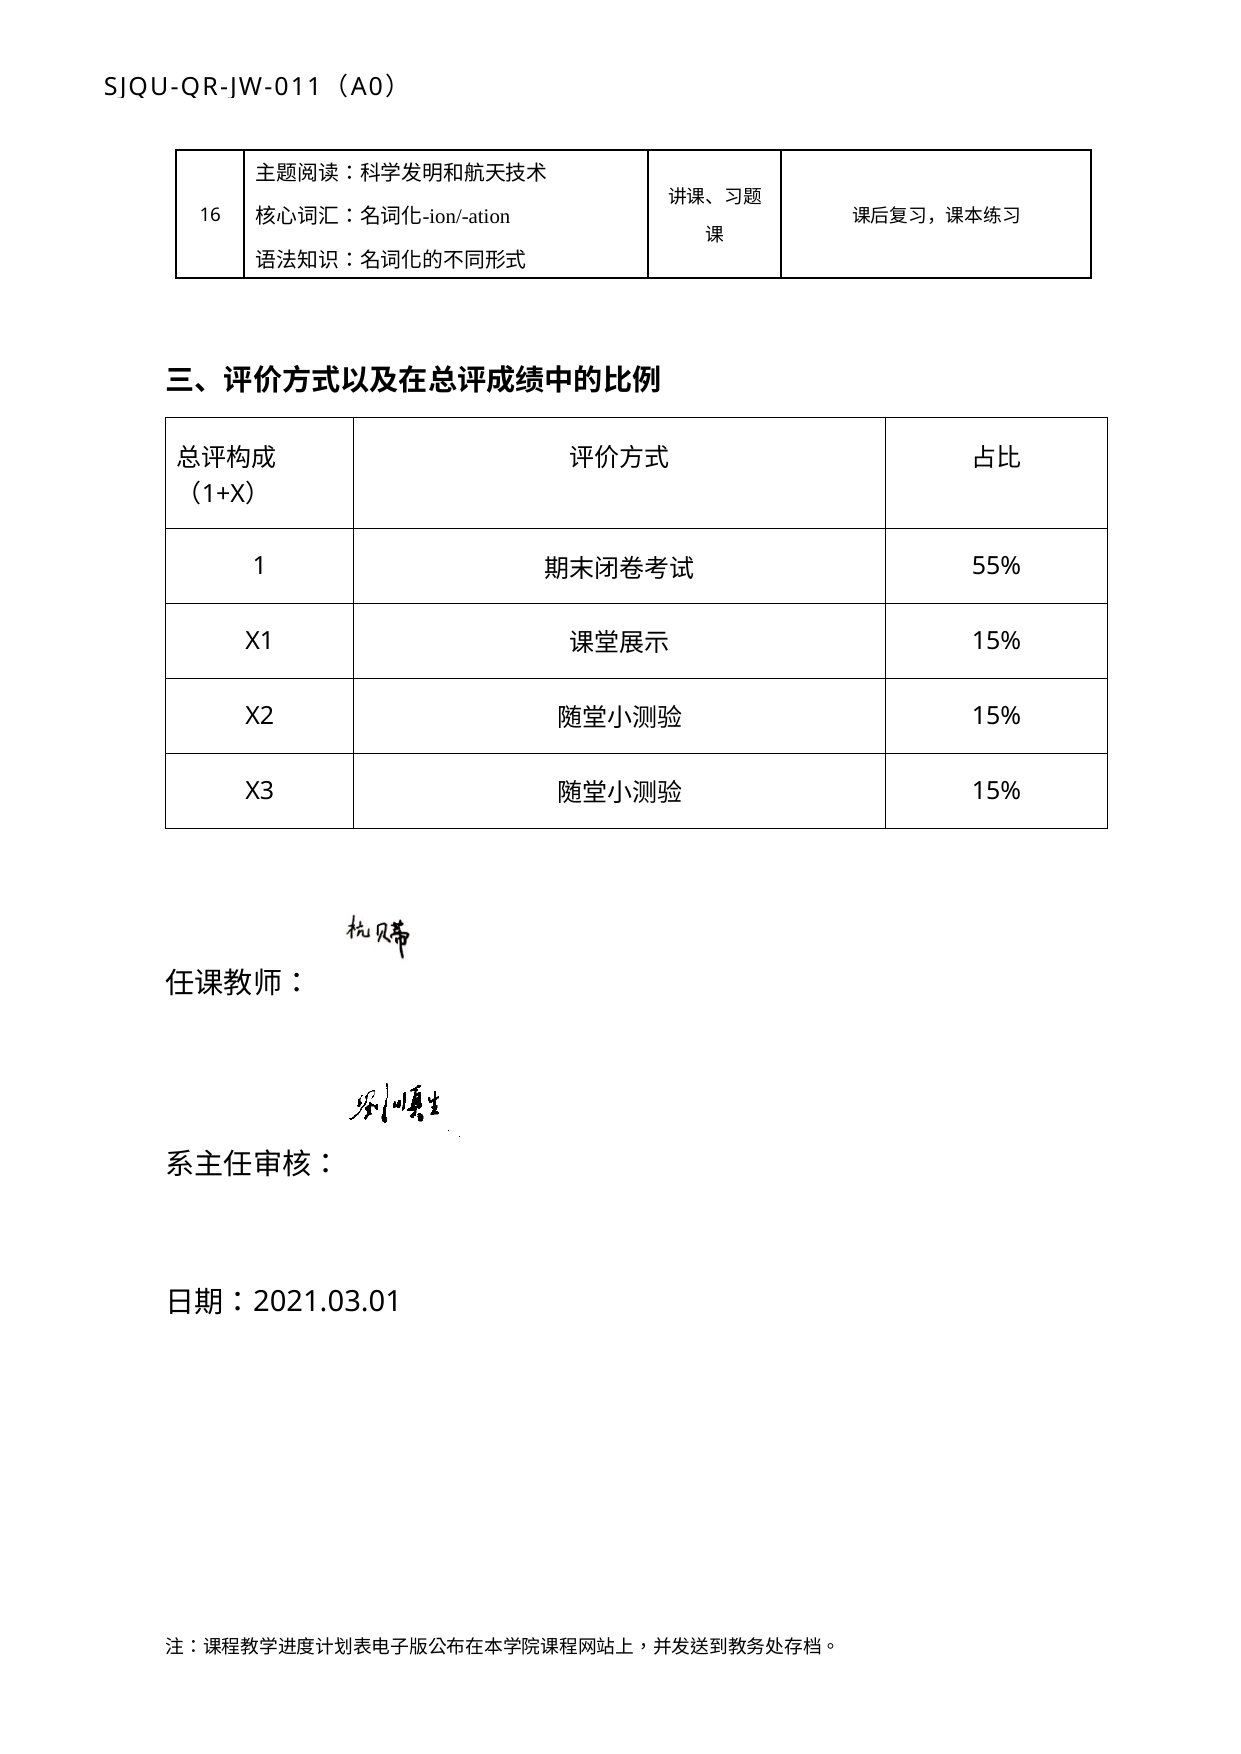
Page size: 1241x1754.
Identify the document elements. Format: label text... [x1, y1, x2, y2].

table_cell 课堂展示 [354, 604, 885, 678]
text 日期：2021.03.01 [165, 1248, 1087, 1323]
table_cell 随堂小测验 [354, 679, 885, 753]
table_cell X2 [166, 679, 353, 753]
table_header 占比 [886, 418, 1107, 528]
text 系主任审核： [165, 1054, 1087, 1204]
table_header 总评构成（1+X） [166, 418, 353, 528]
text 任课教师： [165, 898, 1087, 1010]
table_cell 15% [886, 754, 1107, 827]
table_cell 讲课、习题课 [649, 151, 780, 277]
table_cell X1 [166, 604, 353, 678]
picture [337, 905, 435, 964]
table_header 评价方式 [354, 418, 885, 528]
table_cell 主题阅读：科学发明和航天技术 核心词汇：名词化-ion/-ation 语法知识：名词化的不同形式 [245, 151, 647, 277]
table_cell 课后复习，课本练习 [782, 151, 1090, 277]
table_cell 55% [886, 529, 1107, 603]
table_cell 随堂小测验 [354, 754, 885, 827]
table_cell 1 [166, 529, 353, 603]
table_cell 15% [886, 679, 1107, 753]
text 三、评价方式以及在总评成绩中的比例 [165, 356, 1087, 398]
table_cell 15% [886, 604, 1107, 678]
table_cell X3 [166, 754, 353, 827]
table_cell 16 [177, 151, 243, 277]
table_cell 期末闭卷考试 [354, 529, 885, 603]
